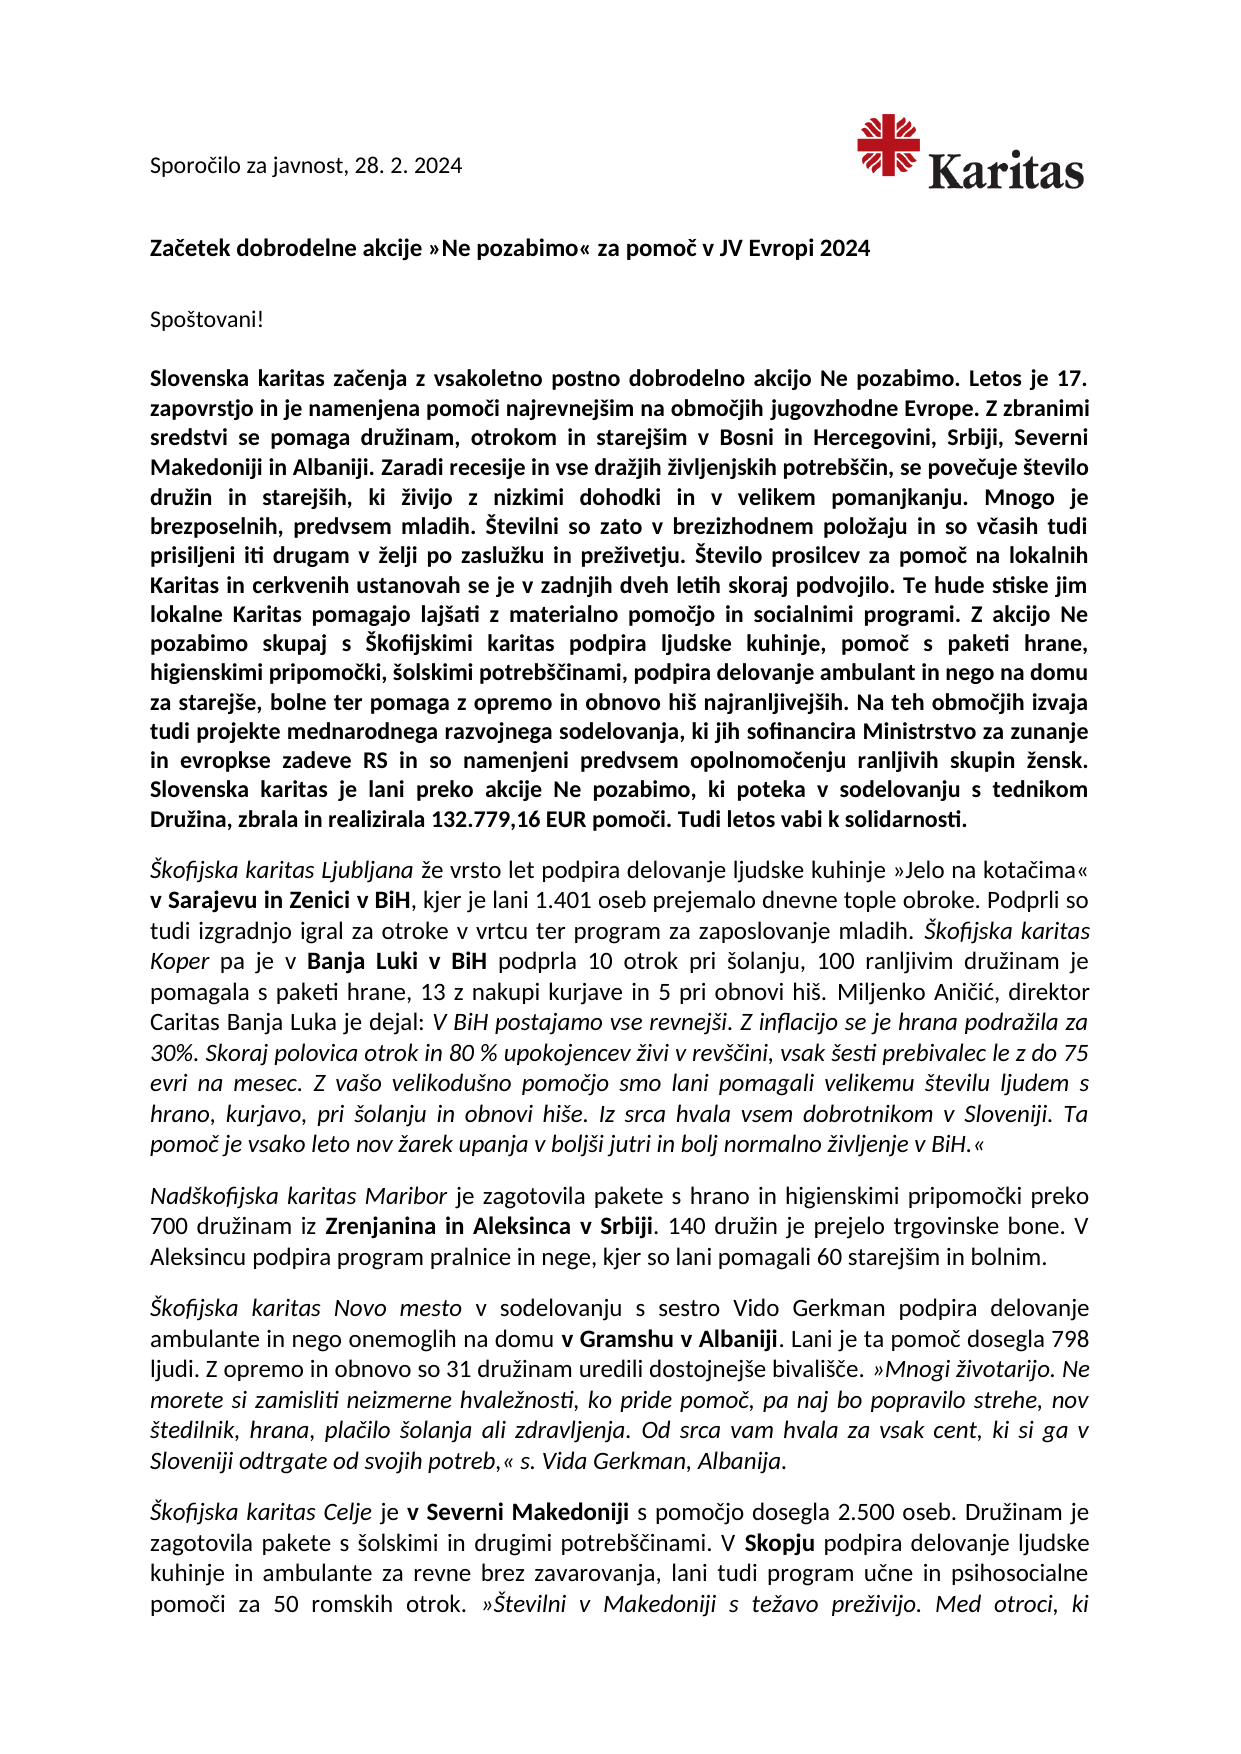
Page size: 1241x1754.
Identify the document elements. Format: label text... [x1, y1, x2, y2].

text Spoštovani! [150, 304, 1090, 333]
text Škofijska karitas Novo mesto v sodelovanju s sestro Vido Gerkman podpira delovanje ambulante in nego onemoglih na domu v Gramshu v Albaniji. Lani je ta pomoč dosegla 798 ljudi. Z opremo in obnovo so 31 družinam uredili dostojnejše bivališče. »Mnogi životarijo. Ne morete si zamisliti neizmerne hvaležnosti, ko pride pomoč, pa naj bo popravilo strehe, nov štedilnik, hrana, plačilo šolanja ali zdravljenja. Od srca vam hvala za vsak cent, ki si ga v Sloveniji odtrgate od svojih potreb,« s. Vida Gerkman, Albanija. [150, 1292, 1090, 1476]
text Slovenska karitas začenja z vsakoletno postno dobrodelno akcijo Ne pozabimo. Letos je 17. zapovrstjo in je namenjena pomoči najrevnejšim na območjih jugovzhodne Evrope. Z zbranimi sredstvi se pomaga družinam, otrokom in starejšim v Bosni in Hercegovini, Srbiji, Severni Makedoniji in Albaniji. Zaradi recesije in vse dražjih življenjskih potrebščin, se povečuje število družin in starejših, ki živijo z nizkimi dohodki in v velikem pomanjkanju. Mnogo je brezposelnih, predvsem mladih. Številni so zato v brezizhodnem položaju in so včasih tudi prisiljeni iti drugam v želji po zaslužku in preživetju. Število prosilcev za pomoč na lokalnih Karitas in cerkvenih ustanovah se je v zadnjih dveh letih skoraj podvojilo. Te hude stiske jim lokalne Karitas pomagajo lajšati z materialno pomočjo in socialnimi programi. Z akcijo Ne pozabimo skupaj s Škofijskimi karitas podpira ljudske kuhinje, pomoč s paketi hrane, higienskimi pripomočki, šolskimi potrebščinami, podpira delovanje ambulant in nego na domu za starejše, bolne ter pomaga z opremo in obnovo hiš najranljivejših. Na teh območjih izvaja tudi projekte mednarodnega razvojnega sodelovanja, ki jih sofinancira Ministrstvo za zunanje in evropkse zadeve RS in so namenjeni predvsem opolnomočenju ranljivih skupin žensk. Slovenska karitas je lani preko akcije Ne pozabimo, ki poteka v sodelovanju s tednikom Družina, zbrala in realizirala 132.779,16 EUR pomoči. Tudi letos vabi k solidarnosti. [150, 363, 1090, 833]
picture [845, 101, 1096, 202]
text Sporočilo za javnost, 28. 2. 2024 [150, 150, 845, 179]
text Nadškofijska karitas Maribor je zagotovila pakete s hrano in higienskimi pripomočki preko 700 družinam iz Zrenjanina in Aleksinca v Srbiji. 140 družin je prejelo trgovinske bone. V Aleksincu podpira program pralnice in nege, kjer so lani pomagali 60 starejšim in bolnim. [150, 1180, 1090, 1272]
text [150, 1496, 1090, 1618]
text Škofijska karitas Ljubljana že vrsto let podpira delovanje ljudske kuhinje »Jelo na kotačima« v Sarajevu in Zenici v BiH, kjer je lani 1.401 oseb prejemalo dnevne tople obroke. Podprli so tudi izgradnjo igral za otroke v vrtcu ter program za zaposlovanje mladih. Škofijska karitas Koper pa je v Banja Luki v BiH podprla 10 otrok pri šolanju, 100 ranljivim družinam je pomagala s paketi hrane, 13 z nakupi kurjave in 5 pri obnovi hiš. Miljenko Aničić, direktor Caritas Banja Luka je dejal: V BiH postajamo vse revnejši. Z inflacijo se je hrana podražila za 30%. Skoraj polovica otrok in 80 % upokojencev živi v revščini, vsak šesti prebivalec le z do 75 evri na mesec. Z vašo velikodušno pomočjo smo lani pomagali velikemu številu ljudem s hrano, kurjavo, pri šolanju in obnovi hiše. Iz srca hvala vsem dobrotnikom v Sloveniji. Ta pomoč je vsako leto nov žarek upanja v boljši jutri in bolj normalno življenje v BiH.« [150, 854, 1090, 1159]
text Začetek dobrodelne akcije »Ne pozabimo« za pomoč v JV Evropi 2024 [150, 232, 1090, 263]
